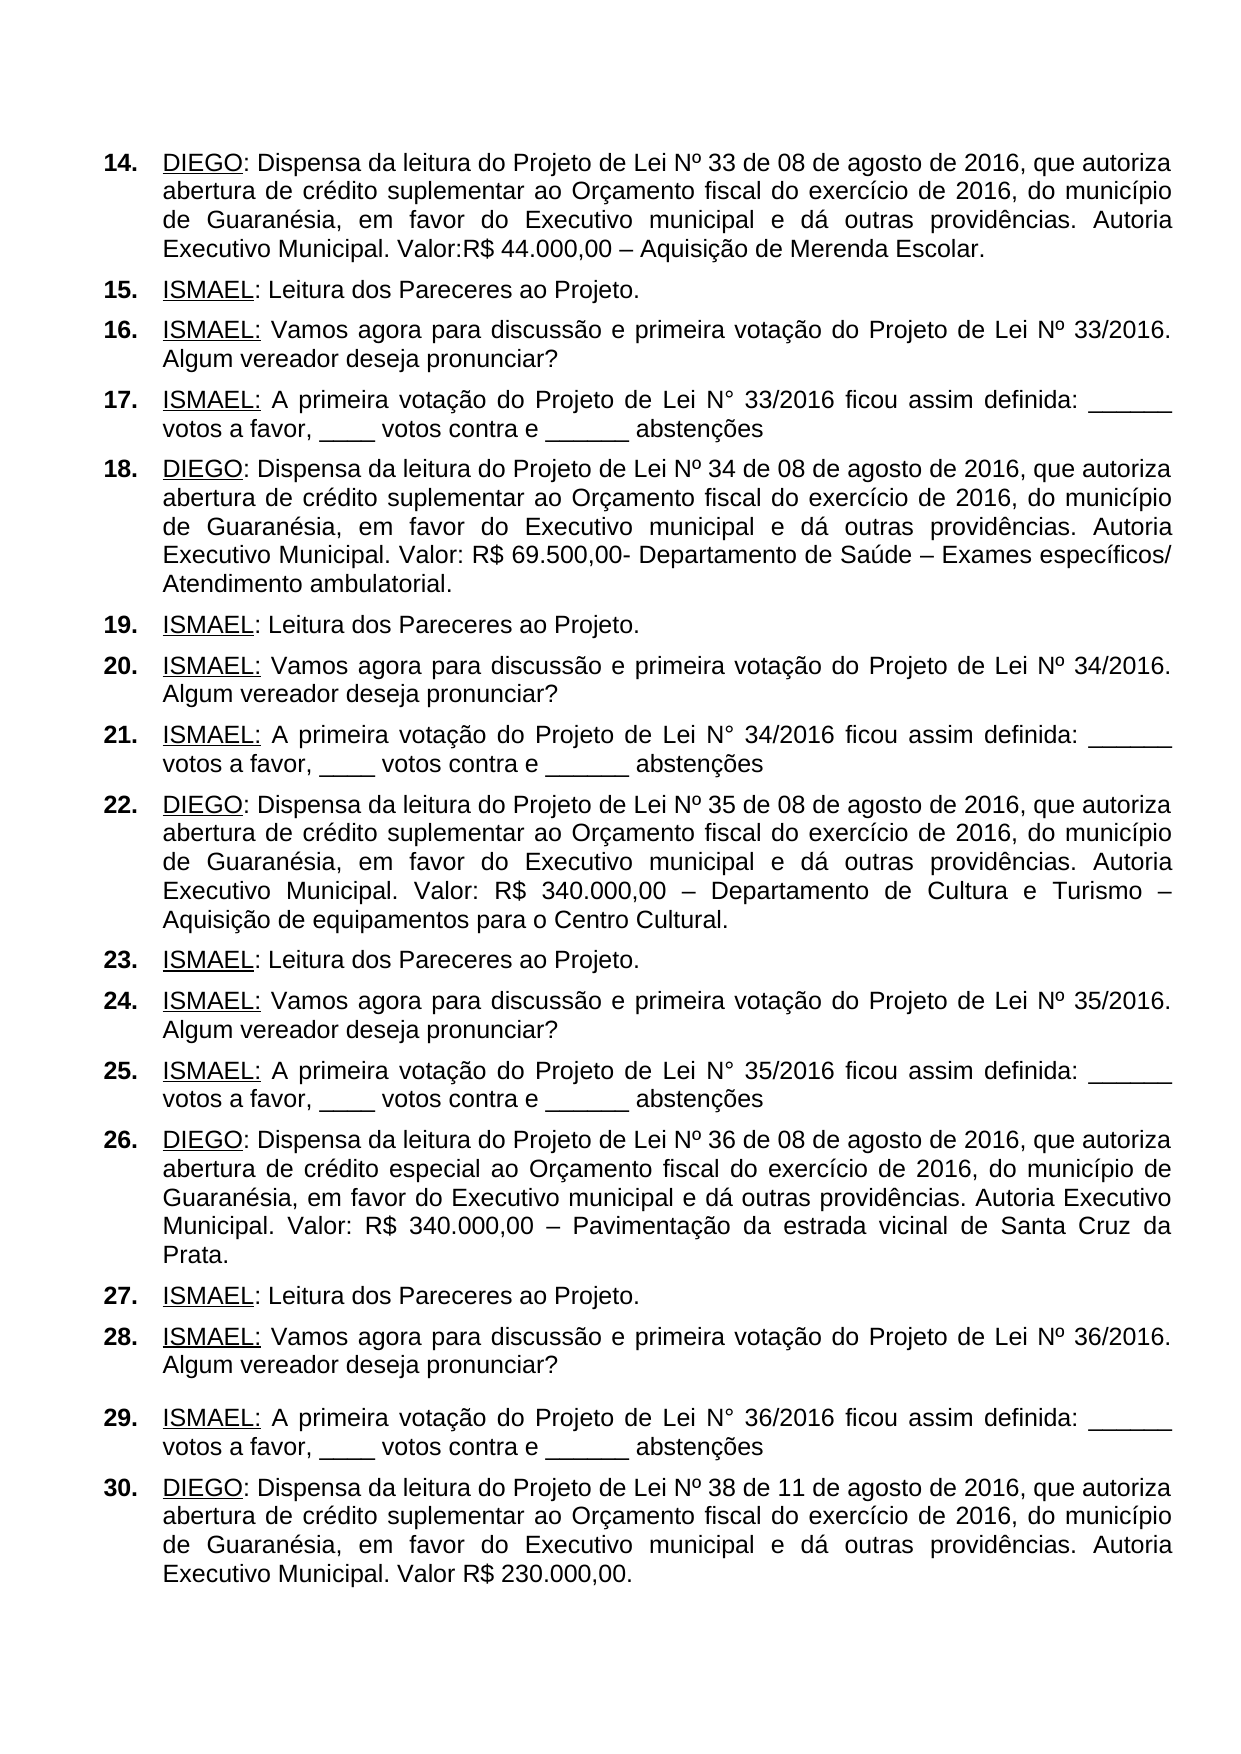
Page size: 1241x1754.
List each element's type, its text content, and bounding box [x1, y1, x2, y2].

list ISMAEL: A primeira votação do Projeto de Lei N° 33/2016 ficou assim definida: ______ votos a favor, ____ votos contra e ______ abstenções [103, 385, 1173, 442]
list ISMAEL: Leitura dos Pareceres ao Projeto. [103, 1281, 1173, 1309]
list ISMAEL: A primeira votação do Projeto de Lei N° 35/2016 ficou assim definida: ______ votos a favor, ____ votos contra e ______ abstenções [103, 1056, 1173, 1113]
list ISMAEL: Vamos agora para discussão e primeira votação do Projeto de Lei Nº 35/2016. Algum vereador deseja pronunciar? [103, 986, 1173, 1044]
list DIEGO: Dispensa da leitura do Projeto de Lei Nº 38 de 11 de agosto de 2016, que autoriza abertura de crédito suplementar ao Orçamento fiscal do exercício de 2016, do município de Guaranésia, em favor do Executivo municipal e dá outras providências. Autoria Executivo Municipal. Valor R$ 230.000,00. [103, 1472, 1173, 1587]
list ISMAEL: Vamos agora para discussão e primeira votação do Projeto de Lei Nº 33/2016. Algum vereador deseja pronunciar? [103, 315, 1173, 373]
list ISMAEL: A primeira votação do Projeto de Lei N° 34/2016 ficou assim definida: ______ votos a favor, ____ votos contra e ______ abstenções [103, 720, 1173, 778]
list ISMAEL: A primeira votação do Projeto de Lei N° 36/2016 ficou assim definida: ______ votos a favor, ____ votos contra e ______ abstenções [103, 1403, 1173, 1461]
list ISMAEL: Vamos agora para discussão e primeira votação do Projeto de Lei Nº 36/2016. Algum vereador deseja pronunciar? [103, 1322, 1173, 1379]
list ISMAEL: Vamos agora para discussão e primeira votação do Projeto de Lei Nº 34/2016. Algum vereador deseja pronunciar? [103, 651, 1173, 708]
list DIEGO: Dispensa da leitura do Projeto de Lei Nº 34 de 08 de agosto de 2016, que autoriza abertura de crédito suplementar ao Orçamento fiscal do exercício de 2016, do município de Guaranésia, em favor do Executivo municipal e dá outras providências. Autoria Executivo Municipal. Valor: R$ 69.500,00- Departamento de Saúde – Exames específicos/ Atendimento ambulatorial. [103, 454, 1173, 598]
list DIEGO: Dispensa da leitura do Projeto de Lei Nº 35 de 08 de agosto de 2016, que autoriza abertura de crédito suplementar ao Orçamento fiscal do exercício de 2016, do município de Guaranésia, em favor do Executivo municipal e dá outras providências. Autoria Executivo Municipal. Valor: R$ 340.000,00 – Departamento de Cultura e Turismo – Aquisição de equipamentos para o Centro Cultural. [103, 790, 1173, 933]
list ISMAEL: Leitura dos Pareceres ao Projeto. [103, 610, 1173, 639]
list DIEGO: Dispensa da leitura do Projeto de Lei Nº 36 de 08 de agosto de 2016, que autoriza abertura de crédito especial ao Orçamento fiscal do exercício de 2016, do município de Guaranésia, em favor do Executivo municipal e dá outras providências. Autoria Executivo Municipal. Valor: R$ 340.000,00 – Pavimentação da estrada vicinal de Santa Cruz da Prata. [103, 1125, 1173, 1269]
list ISMAEL: Leitura dos Pareceres ao Projeto. [103, 274, 1173, 303]
list ISMAEL: Leitura dos Pareceres ao Projeto. [103, 945, 1173, 974]
list DIEGO: Dispensa da leitura do Projeto de Lei Nº 33 de 08 de agosto de 2016, que autoriza abertura de crédito suplementar ao Orçamento fiscal do exercício de 2016, do município de Guaranésia, em favor do Executivo municipal e dá outras providências. Autoria Executivo Municipal. Valor:R$ 44.000,00 – Aquisição de Merenda Escolar. [103, 148, 1173, 263]
